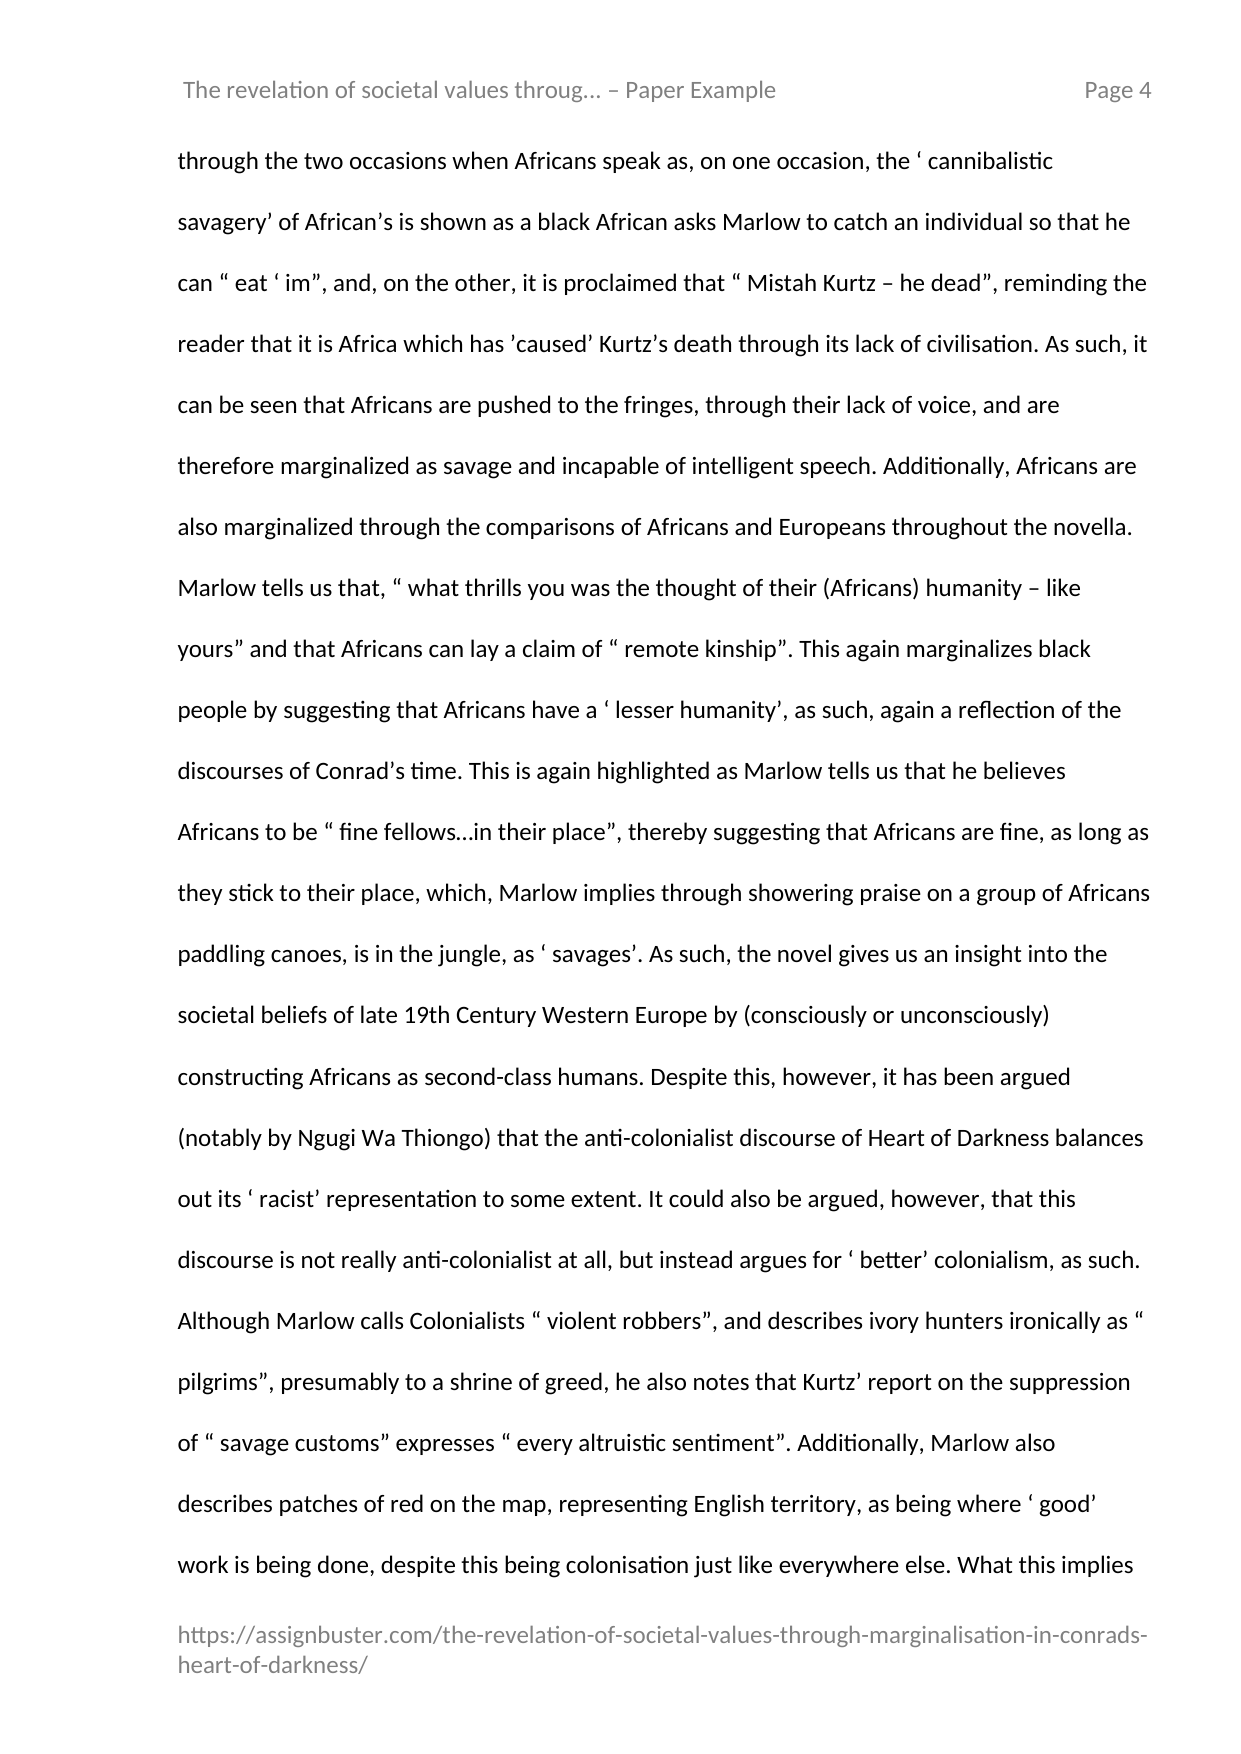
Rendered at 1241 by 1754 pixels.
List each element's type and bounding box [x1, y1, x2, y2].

text [177, 145, 1152, 1579]
